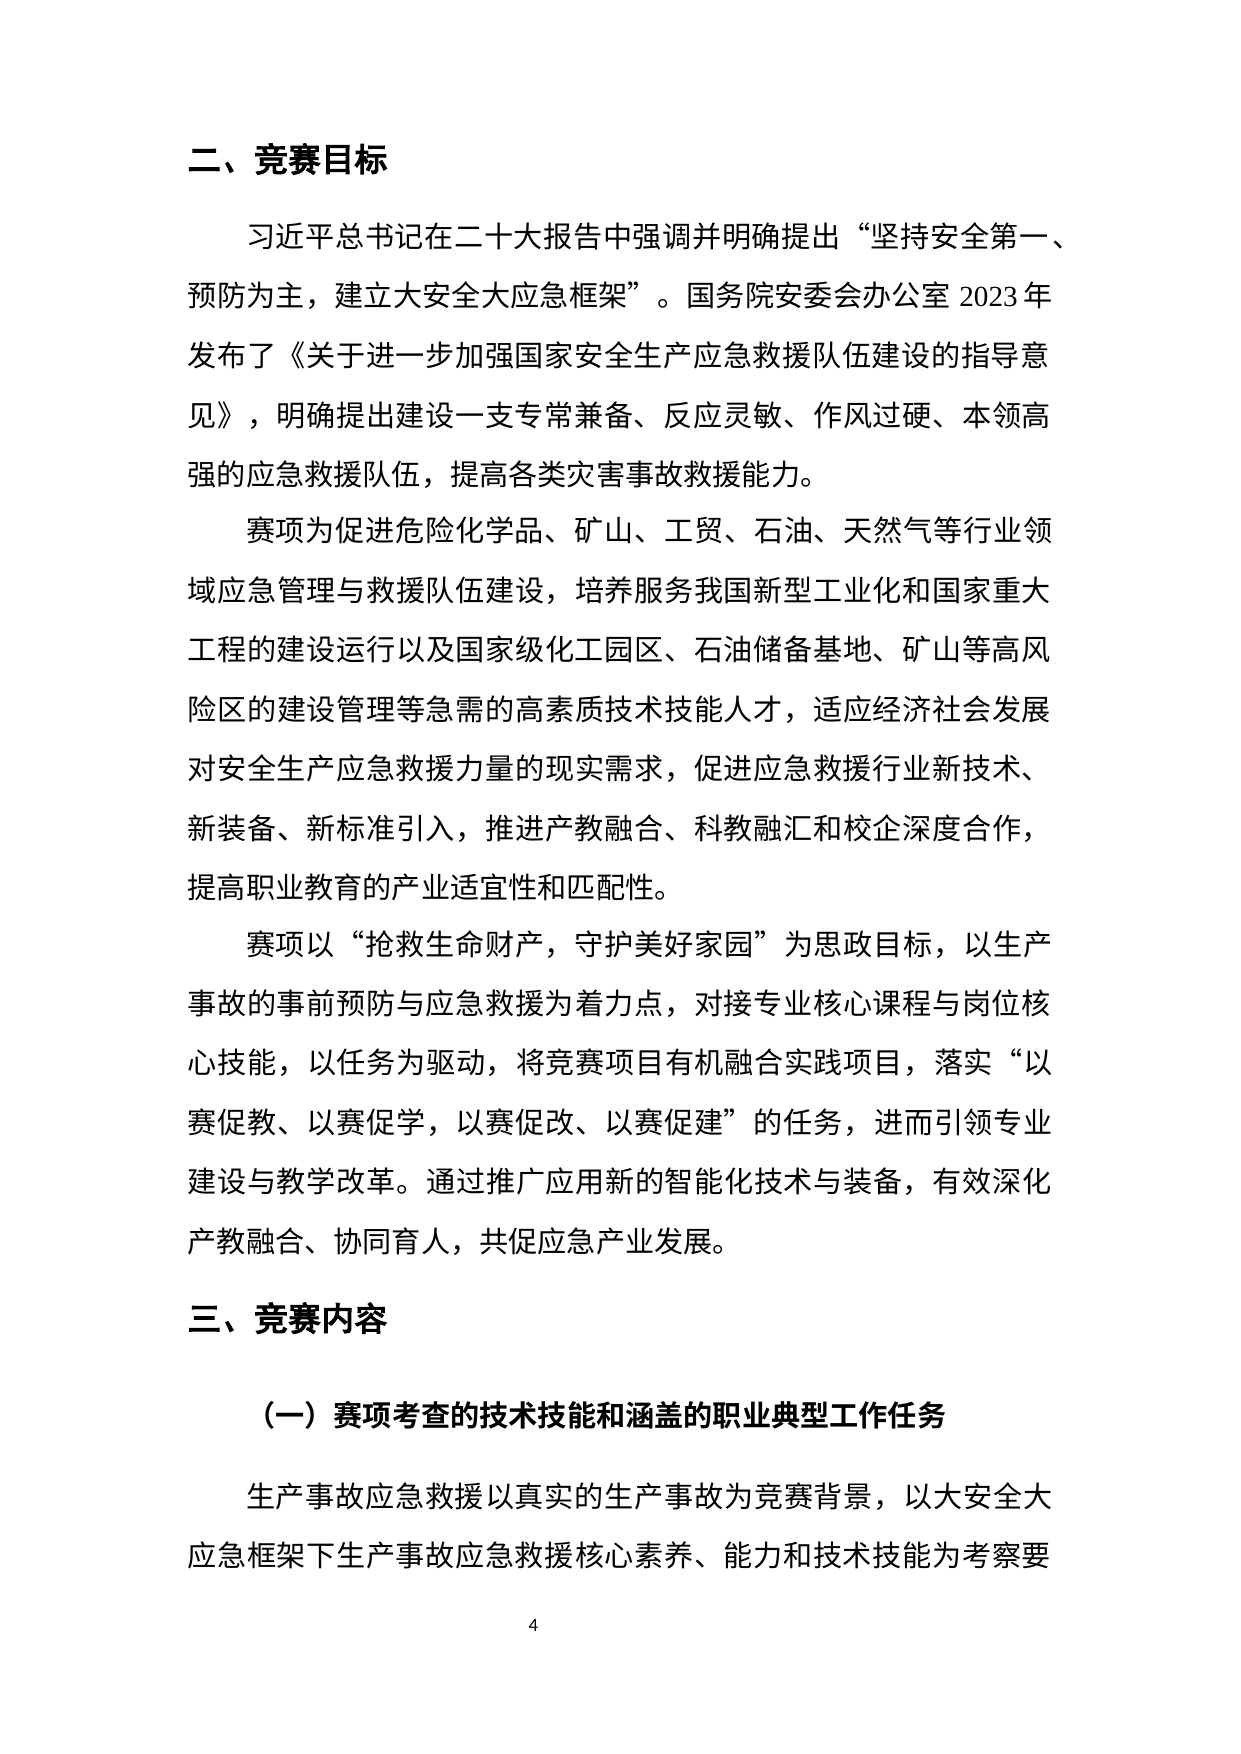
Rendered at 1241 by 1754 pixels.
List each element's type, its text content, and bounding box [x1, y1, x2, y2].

subtitle 三、竞赛内容 [187, 1296, 1053, 1336]
subtitle （一）赛项考查的技术技能和涵盖的职业典型工作任务 [187, 1374, 1053, 1454]
text 赛项为促进危险化学品、矿山、工贸、石油、天然气等行业领域应急管理与救援队伍建设，培养服务我国新型工业化和国家重大工程的建设运行以及国家级化工园区、石油储备基地、矿山等高风险区的建设管理等急需的高素质技术技能人才，适应经济社会发展对安全生产应急救援力量的现实需求，促进应急救援行业新技术、新装备、新标准引入，推进产教融合、科教融汇和校企深度合作，提高职业教育的产业适宜性和匹配性。 [187, 509, 1053, 906]
text 习近平总书记在二十大报告中强调并明确提出“坚持安全第一、预防为主，建立大安全大应急框架”。国务院安委会办公室2023年发布了《关于进一步加强国家安全生产应急救援队伍建设的指导意见》，明确提出建设一支专常兼备、反应灵敏、作风过硬、本领高强的应急救援队伍，提高各类灾害事故救援能力。 [187, 215, 1053, 493]
subtitle 二、竞赛目标 [187, 137, 1053, 176]
text 赛项以“抢救生命财产，守护美好家园”为思政目标，以生产事故的事前预防与应急救援为着力点，对接专业核心课程与岗位核心技能，以任务为驱动，将竞赛项目有机融合实践项目，落实“以赛促教、以赛促学，以赛促改、以赛促建”的任务，进而引领专业建设与教学改革。通过推广应用新的智能化技术与装备，有效深化产教融合、协同育人，共促应急产业发展。 [187, 922, 1053, 1259]
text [187, 1475, 1053, 1574]
